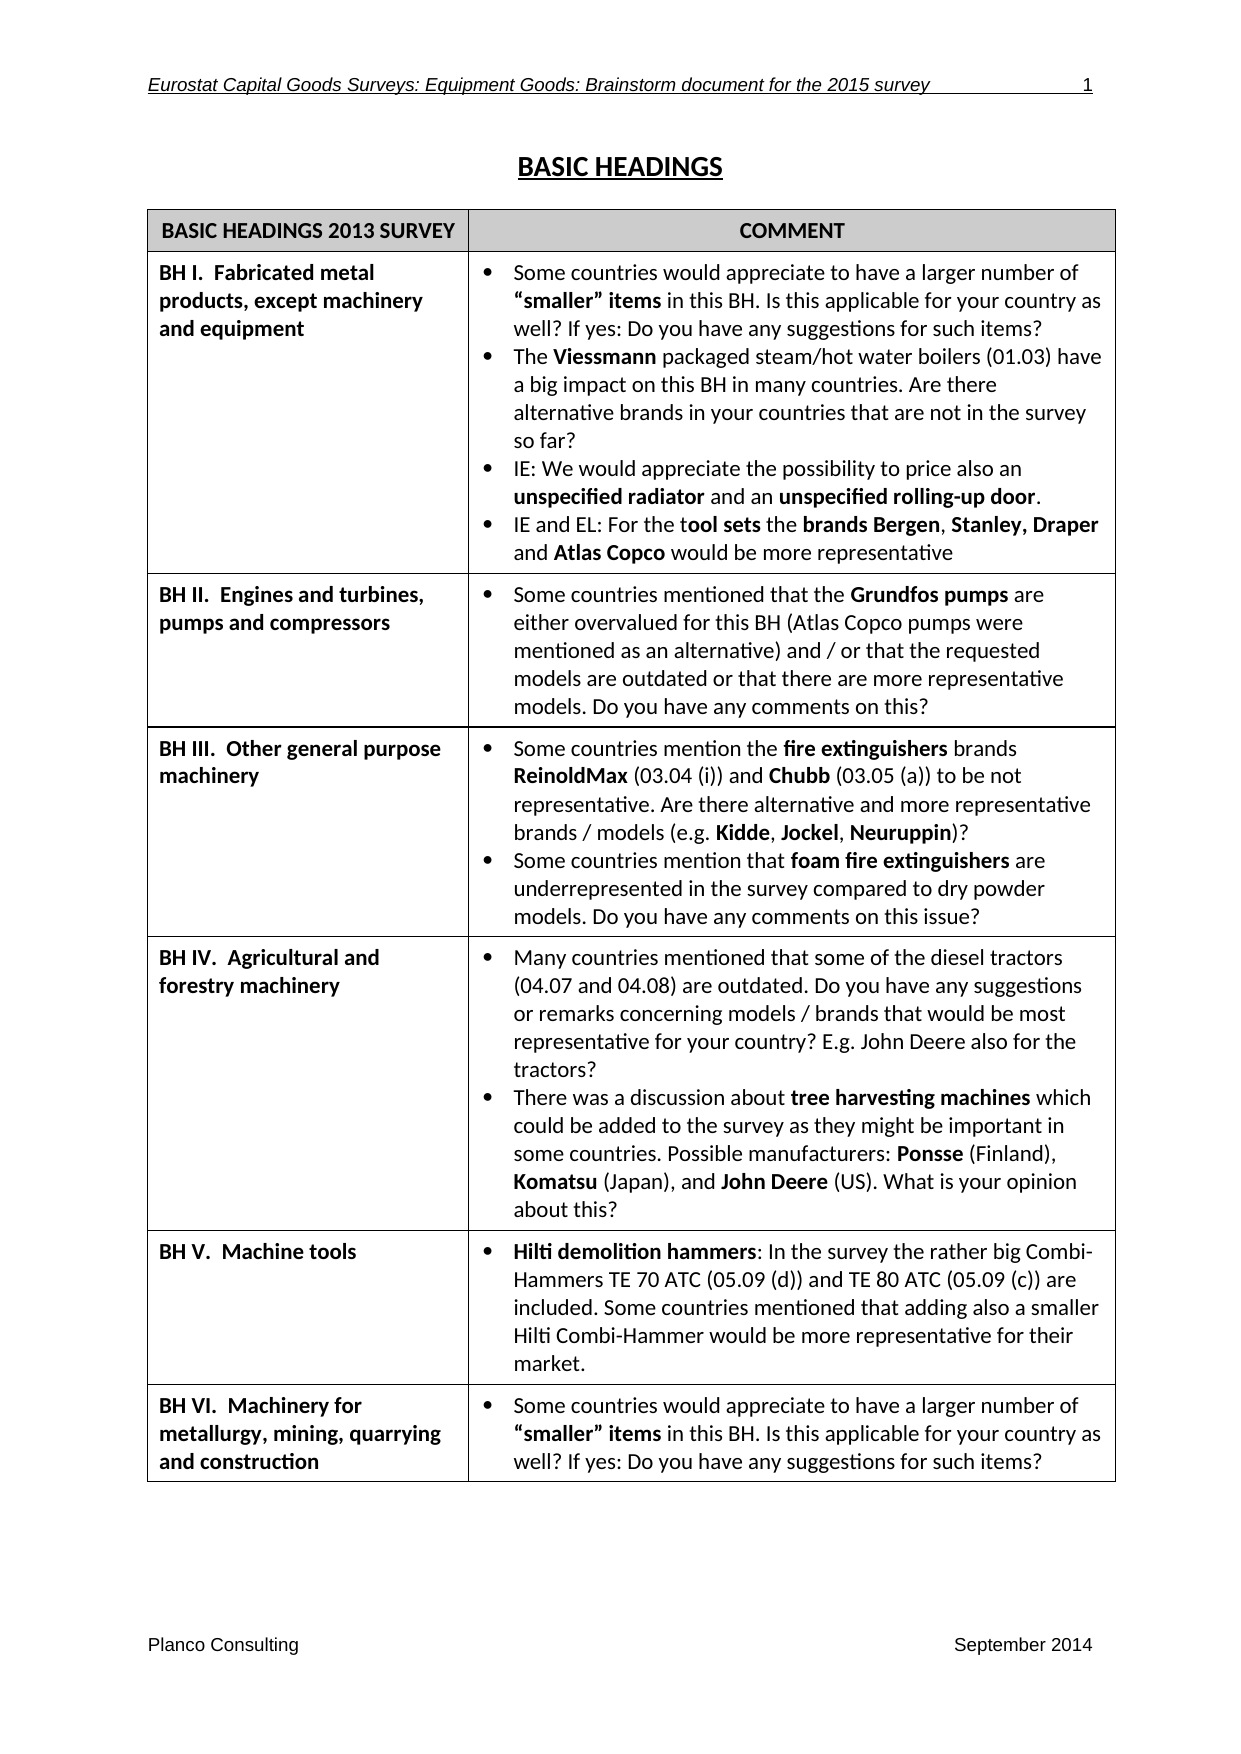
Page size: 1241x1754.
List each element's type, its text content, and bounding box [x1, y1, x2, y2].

table_cell BH II. Engines and turbines, pumps and compressors [148, 574, 468, 726]
table_cell BH VI. Machinery for metallurgy, mining, quarrying and construction [148, 1385, 468, 1481]
table_cell BH III. Other general purpose machinery [148, 728, 468, 936]
table_cell Many countries mentioned that some of the diesel tractors (04.07 and 04.08) are outdated. Do you have any suggestions or remarks concerning models / brands that would be most representative for your country? E.g. John Deere also for the tractors? There was a discussion about tree harvesting machines which could be added to the survey as they might be important in some countries. Possible manufacturers: Ponsse (Finland), Komatsu (Japan), and John Deere (US). What is your opinion about this? [469, 937, 1115, 1230]
table_cell BH I. Fabricated metal products, except machinery and equipment [148, 252, 468, 573]
table_cell Some countries mentioned that the Grundfos pumps are either overvalued for this BH (Atlas Copco pumps were mentioned as an alternative) and / or that the requested models are outdated or that there are more representative models. Do you have any comments on this? [469, 574, 1115, 726]
table_header COMMENT [469, 210, 1115, 251]
text BASIC HEADINGS [148, 148, 1093, 183]
table_cell Hilti demolition hammers: In the survey the rather big Combi-Hammers TE 70 ATC (05.09 (d)) and TE 80 ATC (05.09 (c)) are included. Some countries mentioned that adding also a smaller Hilti Combi-Hammer would be more representative for their market. [469, 1231, 1115, 1383]
table_cell BH V. Machine tools [148, 1231, 468, 1383]
table_header BASIC HEADINGS 2013 SURVEY [148, 210, 468, 251]
table_cell Some countries mention the fire extinguishers brands ReinoldMax (03.04 (i)) and Chubb (03.05 (a)) to be not representative. Are there alternative and more representative brands / models (e.g. Kidde, Jockel, Neuruppin)? Some countries mention that foam fire extinguishers are underrepresented in the survey compared to dry powder models. Do you have any comments on this issue? [469, 728, 1115, 936]
table_cell BH IV. Agricultural and forestry machinery [148, 937, 468, 1230]
table_cell Some countries would appreciate to have a larger number of “smaller” items in this BH. Is this applicable for your country as well? If yes: Do you have any suggestions for such items? The Viessmann packaged steam/hot water boilers (01.03) have a big impact on this BH in many countries. Are there alternative brands in your countries that are not in the survey so far? IE: We would appreciate the possibility to price also an unspecified radiator and an unspecified rolling-up door. IE and EL: For the tool sets the brands Bergen, Stanley, Draper and Atlas Copco would be more representative [469, 252, 1115, 573]
table_cell Some countries would appreciate to have a larger number of “smaller” items in this BH. Is this applicable for your country as well? If yes: Do you have any suggestions for such items? [469, 1385, 1115, 1481]
